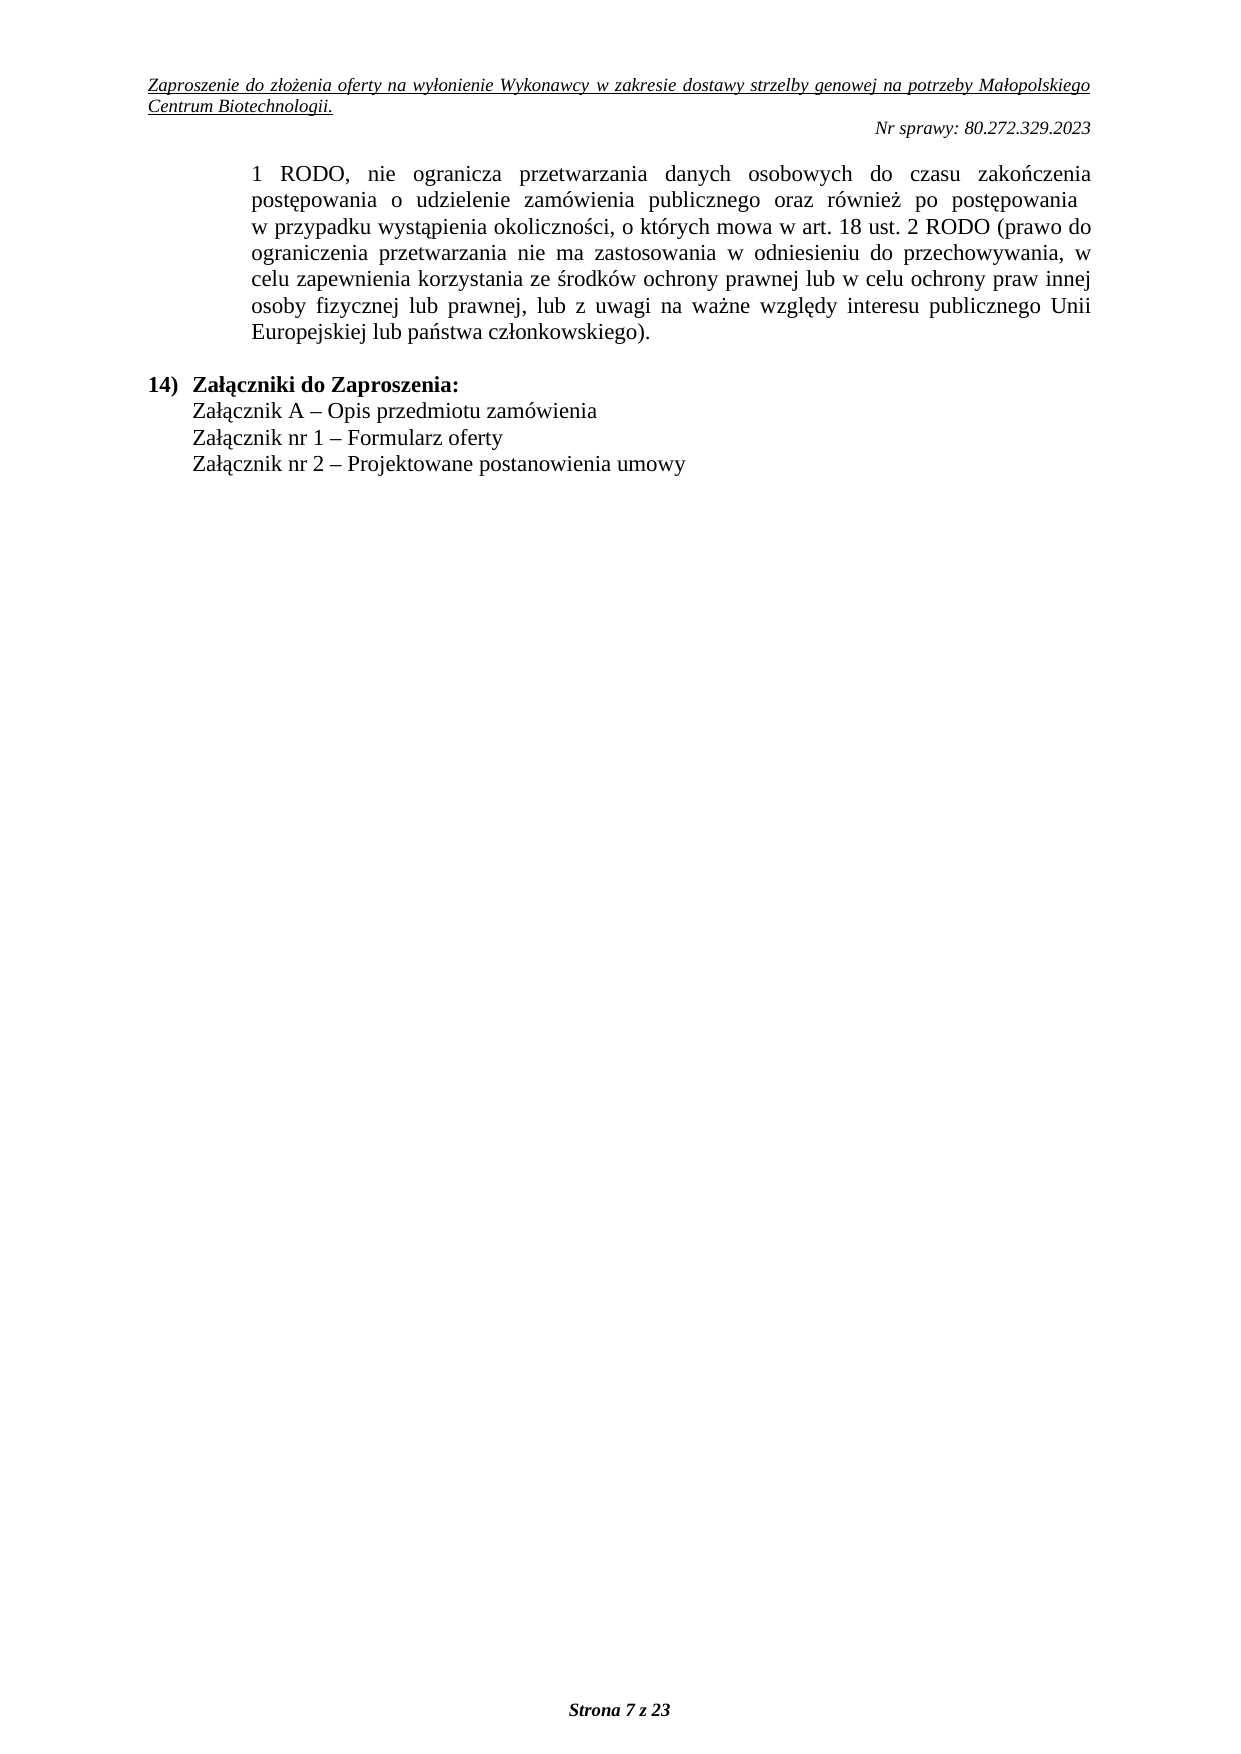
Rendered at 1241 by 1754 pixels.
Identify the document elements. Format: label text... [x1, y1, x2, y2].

list Załącznik nr 1 – Formularz oferty [192, 424, 1093, 450]
list Załącznik A – Opis przedmiotu zamówienia [192, 397, 1093, 424]
list Załączniki do Zaproszenia: [148, 371, 1093, 397]
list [192, 160, 1093, 344]
list Załącznik nr 2 – Projektowane postanowienia umowy [192, 450, 1093, 476]
